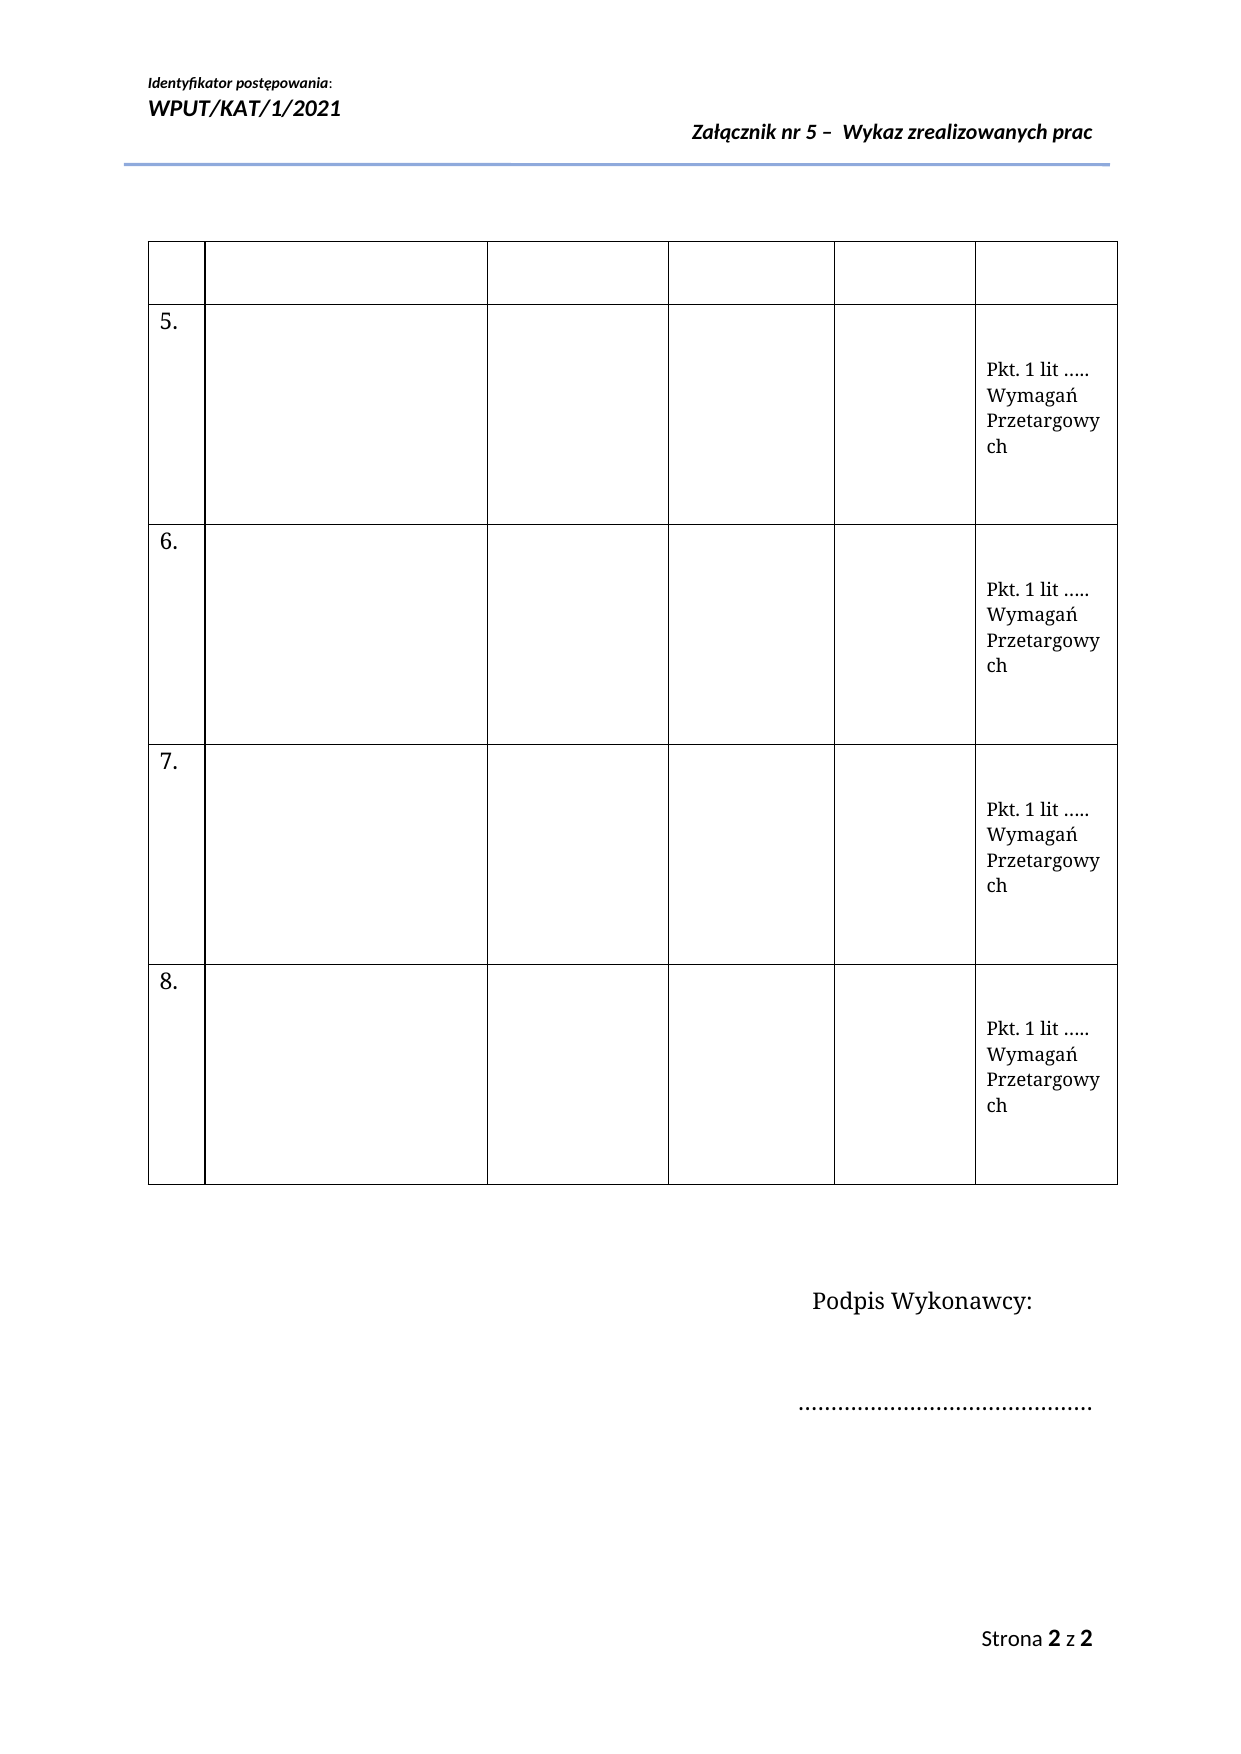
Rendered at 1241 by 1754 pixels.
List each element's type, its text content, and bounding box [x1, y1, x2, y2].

table_cell [835, 305, 975, 524]
table_cell [488, 525, 668, 744]
table_cell [669, 242, 834, 304]
table_cell Pkt. 1 lit ….. Wymagań Przetargowych [976, 305, 1117, 524]
table_cell 7. [149, 745, 204, 964]
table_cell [976, 242, 1117, 304]
table_cell [835, 745, 975, 964]
table_cell [488, 242, 668, 304]
table_cell [488, 745, 668, 964]
table_cell [669, 965, 834, 1183]
table_cell 8. [149, 965, 204, 1183]
table_cell [669, 305, 834, 524]
table_cell 6. [149, 525, 204, 744]
table_cell [206, 745, 487, 964]
table_cell [488, 965, 668, 1183]
table_cell [835, 525, 975, 744]
table_cell [669, 525, 834, 744]
table_cell [206, 242, 487, 304]
table_cell [206, 305, 487, 524]
table_cell [488, 305, 668, 524]
text Podpis Wykonawcy: [812, 1285, 1093, 1317]
table_cell Pkt. 1 lit ….. Wymagań Przetargowych [976, 525, 1117, 744]
table_cell [835, 242, 975, 304]
table_cell Pkt. 1 lit ….. Wymagań Przetargowych [976, 965, 1117, 1183]
table_cell Pkt. 1 lit ….. Wymagań Przetargowych [976, 745, 1117, 964]
table_cell [669, 745, 834, 964]
table_cell [206, 965, 487, 1183]
table_cell [206, 525, 487, 744]
text ……………………………………… [148, 1386, 1093, 1417]
table_cell 4. [149, 242, 204, 304]
table_cell [835, 965, 975, 1183]
table_cell 5. [149, 305, 204, 524]
